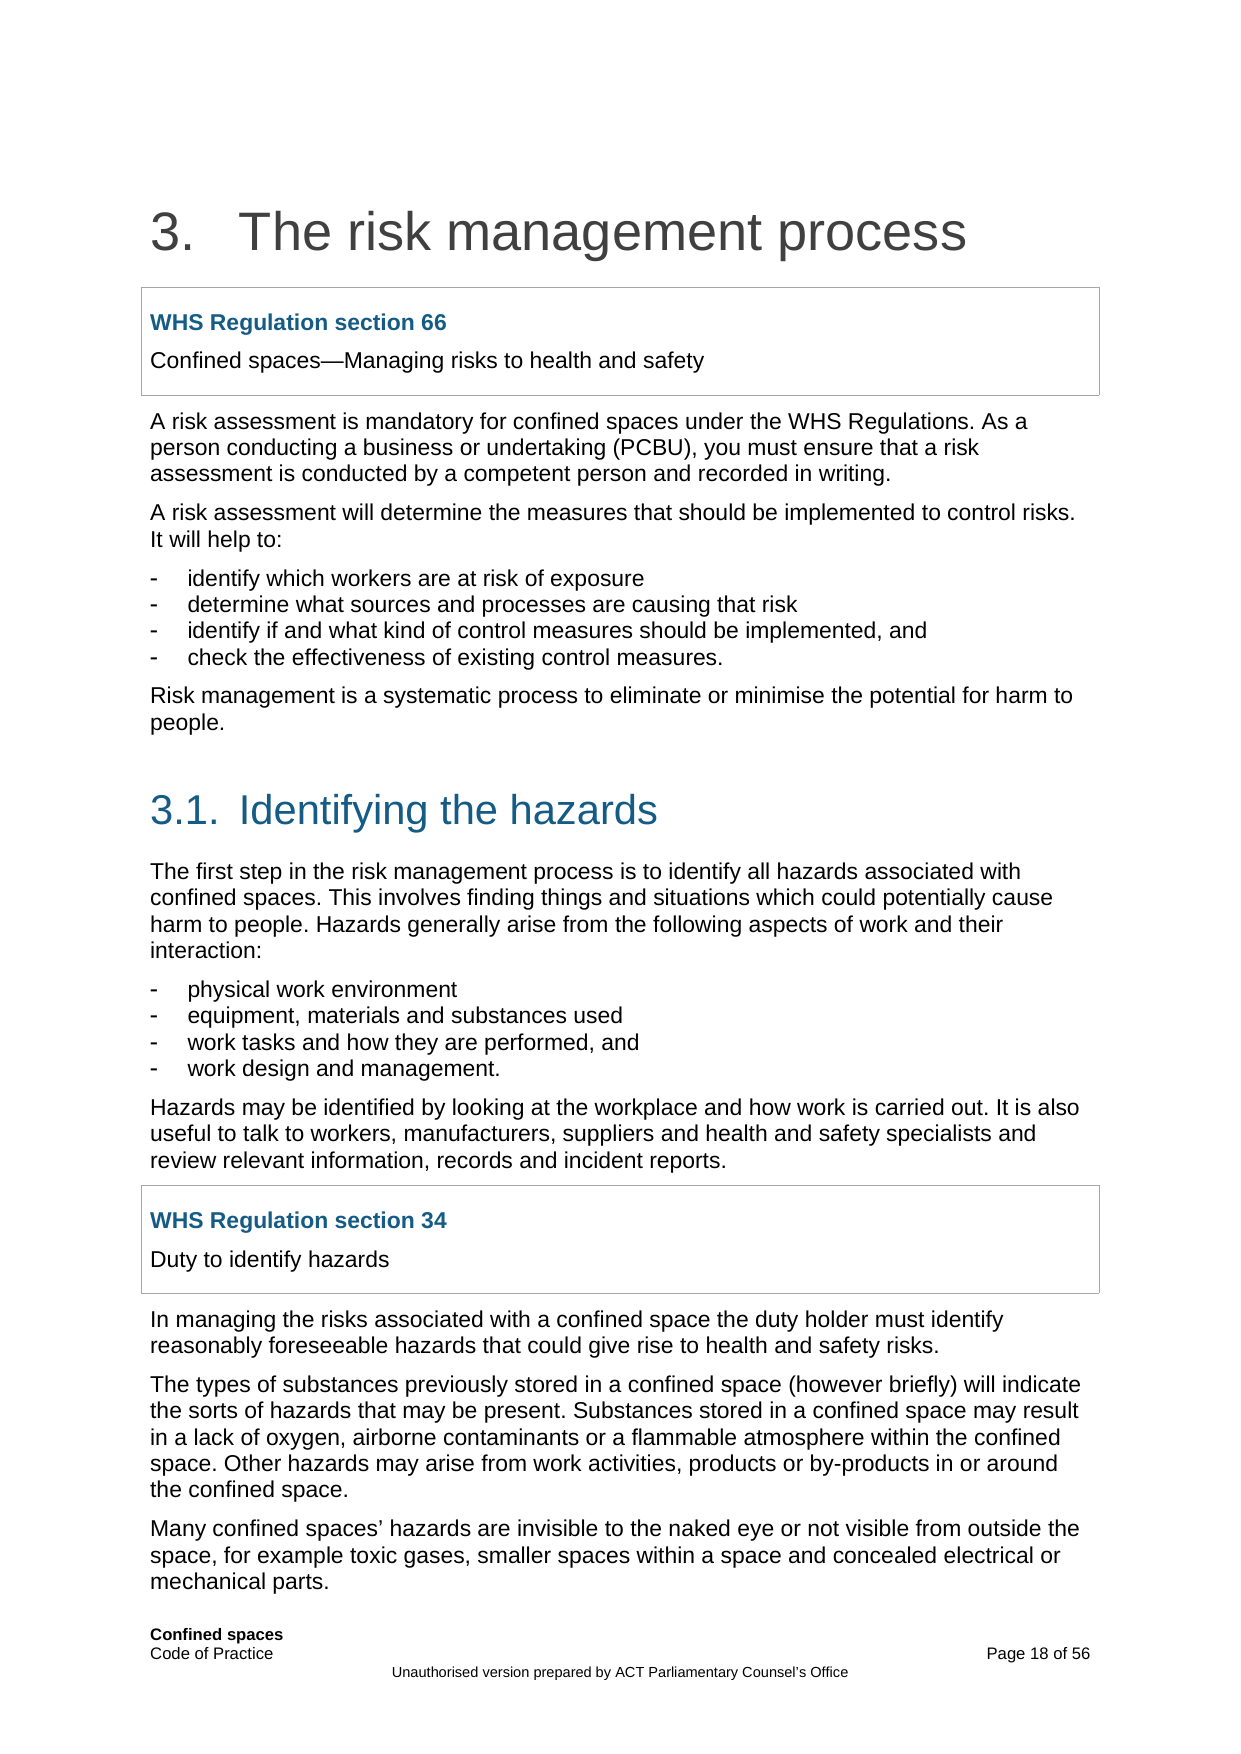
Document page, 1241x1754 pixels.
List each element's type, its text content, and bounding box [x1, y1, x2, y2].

text In managing the risks associated with a confined space the duty holder must identify reasonably foreseeable hazards that could give rise to health and safety risks. [150, 1306, 1090, 1358]
subtitle The risk management process [150, 200, 1090, 262]
text Duty to identify hazards [142, 1224, 1099, 1293]
text Hazards may be identified by looking at the workplace and how work is carried out. It is also useful to talk to workers, manufacturers, suppliers and health and safety specialists and review relevant information, records and incident reports. [150, 1094, 1090, 1173]
text A risk assessment will determine the measures that should be implemented to control risks. It will help to: [150, 499, 1090, 552]
list work tasks and how they are performed, and [150, 1029, 1090, 1055]
list check the effectiveness of existing control measures. [150, 643, 1090, 670]
text The first step in the risk management process is to identify all hazards associated with confined spaces. This involves finding things and situations which could potentially cause harm to people. Hazards generally arise from the following aspects of work and their interaction: [150, 858, 1090, 963]
text The types of substances previously stored in a confined space (however briefly) will indicate the sorts of hazards that may be present. Substances stored in a confined space may result in a lack of oxygen, airborne contaminants or a flammable atmosphere within the confined space. Other hazards may arise from work activities, products or by-products in or around the confined space. [150, 1371, 1090, 1503]
list identify which workers are at risk of exposure [150, 564, 1090, 591]
text Risk management is a systematic process to eliminate or minimise the potential for harm to people. [150, 682, 1090, 735]
text Many confined spaces’ hazards are invisible to the naked eye or not visible from outside the space, for example toxic gases, smaller spaces within a space and concealed electrical or mechanical parts. [150, 1515, 1090, 1594]
list determine what sources and processes are causing that risk [150, 591, 1090, 617]
text Confined spaces—Managing risks to health and safety [142, 326, 1099, 395]
list physical work environment [150, 976, 1090, 1002]
subtitle Identifying the hazards [150, 785, 1090, 833]
text WHS Regulation section 66 [142, 288, 1099, 326]
text WHS Regulation section 34 [142, 1186, 1099, 1224]
list work design and management. [150, 1055, 1090, 1081]
list equipment, materials and substances used [150, 1002, 1090, 1029]
list identify if and what kind of control measures should be implemented, and [150, 617, 1090, 643]
text A risk assessment is mandatory for confined spaces under the WHS Regulations. As a person conducting a business or undertaking (PCBU), you must ensure that a risk assessment is conducted by a competent person and recorded in writing. [150, 408, 1090, 487]
